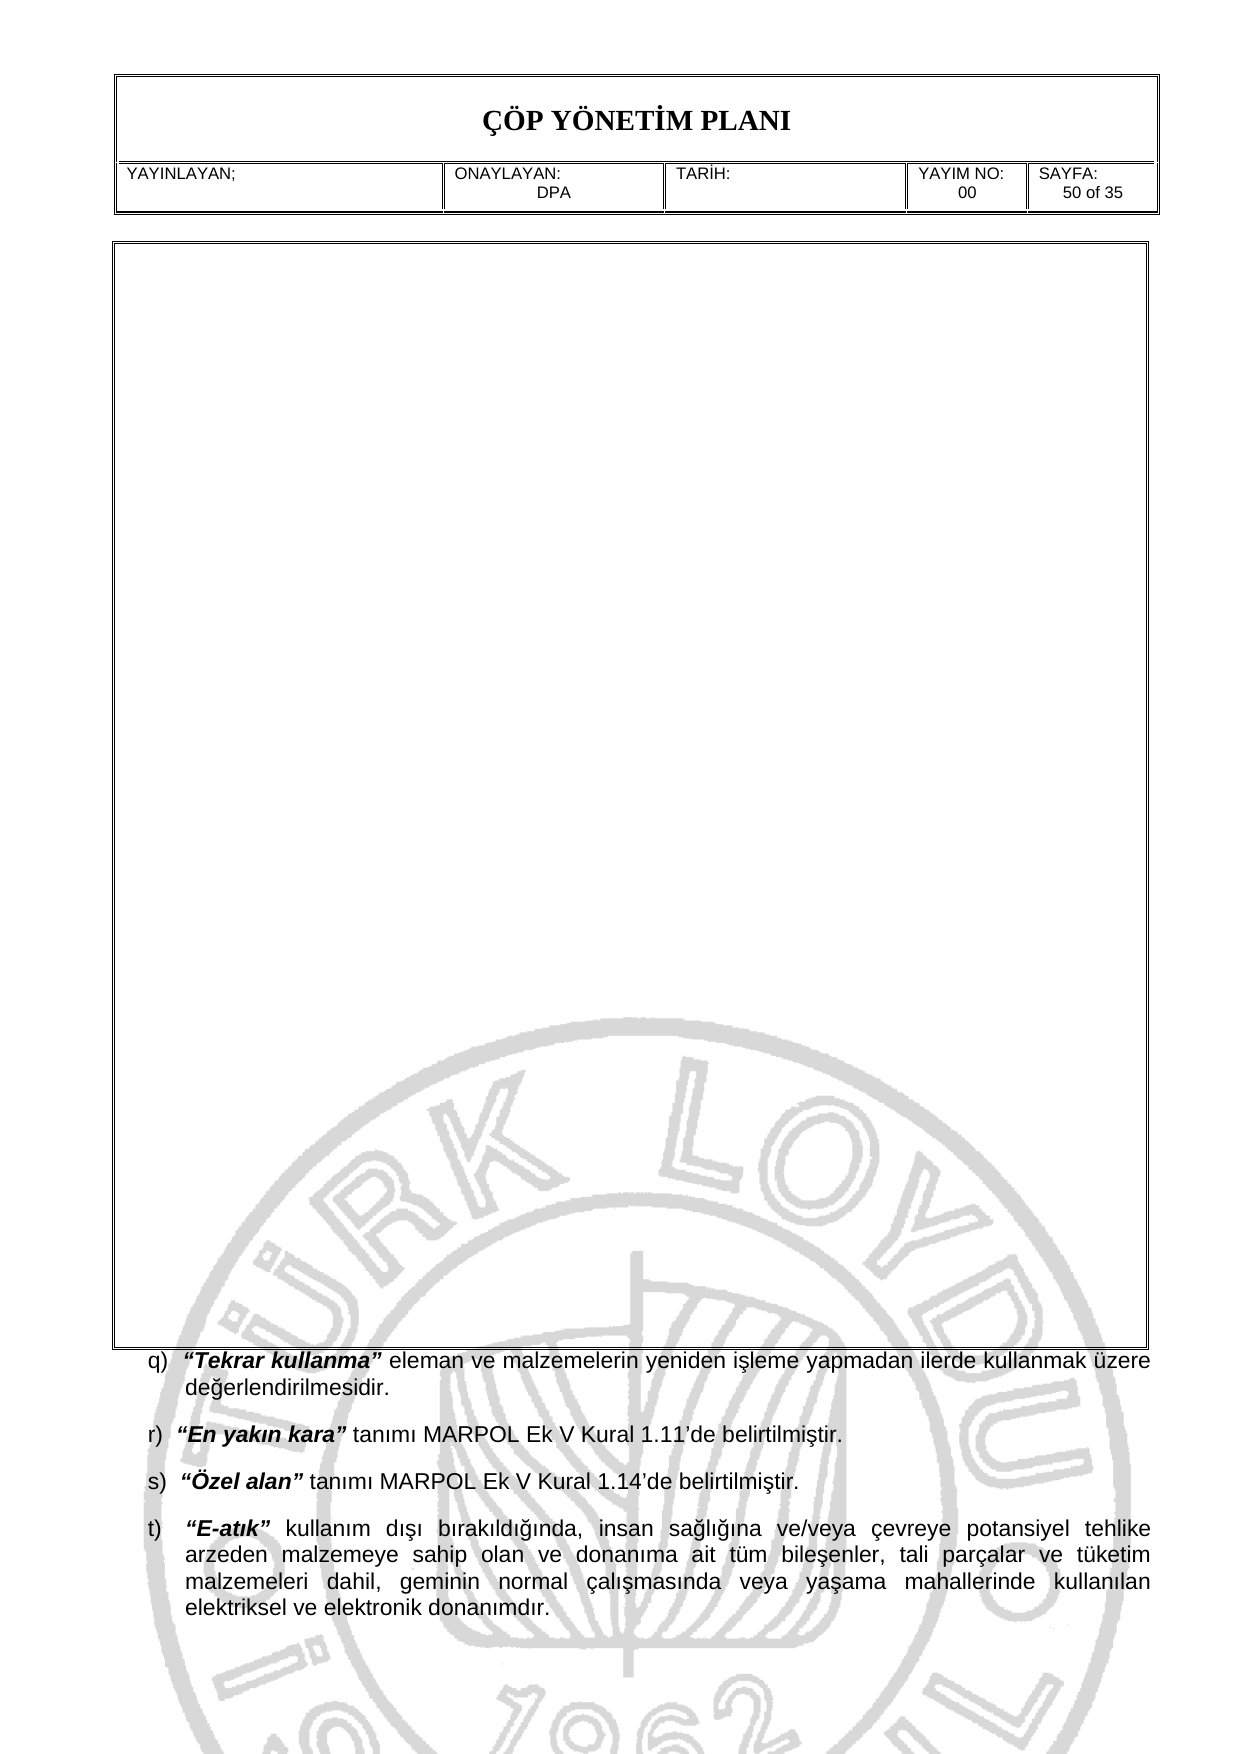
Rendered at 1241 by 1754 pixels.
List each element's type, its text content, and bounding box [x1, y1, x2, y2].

text t) “E-atık” kullanım dışı bırakıldığında, insan sağlığına ve/veya çevreye potansiyel tehlike arzeden malzemeye sahip olan ve donanıma ait tüm bileşenler, tali parçalar ve tüketim malzemeleri dahil, geminin normal çalışmasında veya yaşama mahallerinde kullanılan elektriksel ve elektronik donanımdır. [148, 1515, 1152, 1620]
text q) “Tekrar kullanma” eleman ve malzemelerin yeniden işleme yapmadan ilerde kullanmak üzere değerlendirilmesidir. [148, 1347, 1152, 1400]
text r) “En yakın kara” tanımı MARPOL Ek V Kural 1.11’de belirtilmiştir. [148, 1421, 1152, 1447]
text s) “Özel alan” tanımı MARPOL Ek V Kural 1.14’de belirtilmiştir. [148, 1468, 1152, 1494]
